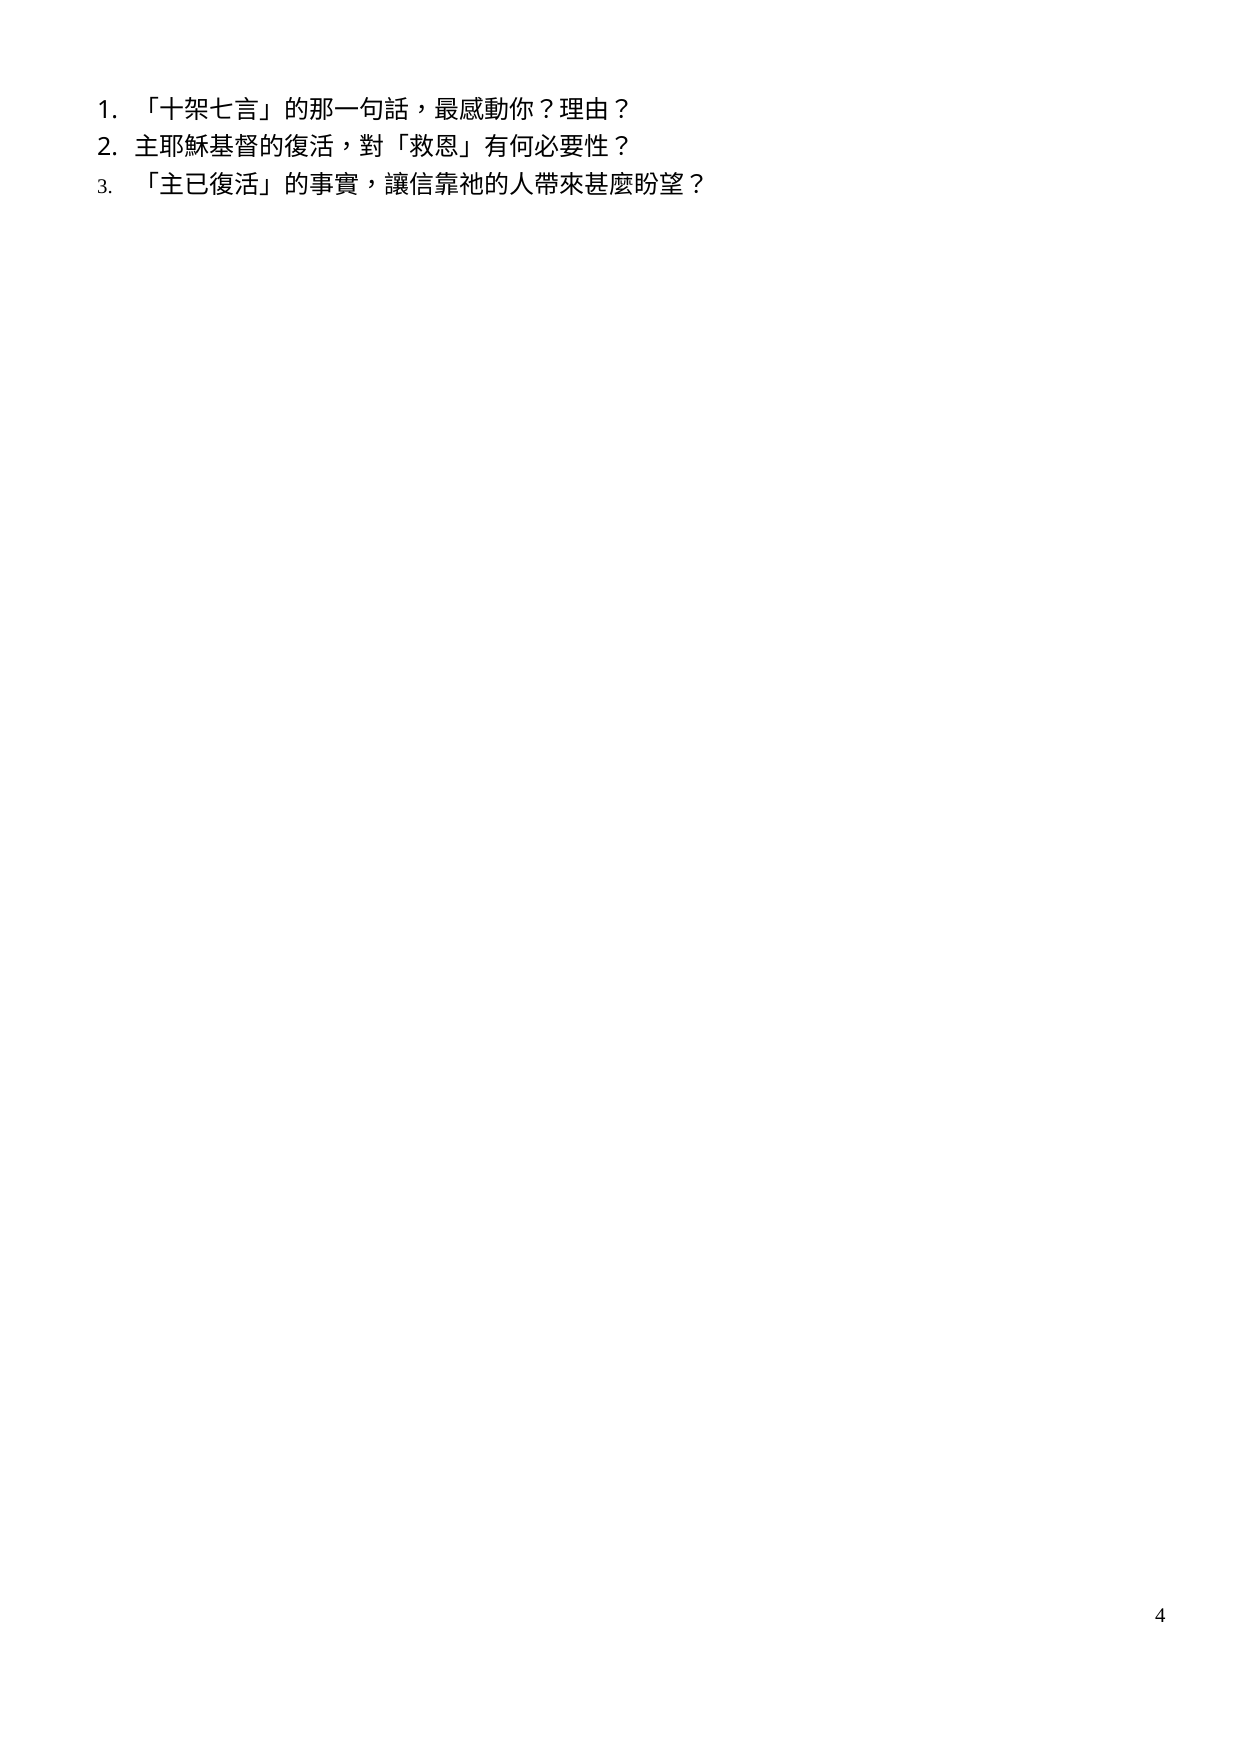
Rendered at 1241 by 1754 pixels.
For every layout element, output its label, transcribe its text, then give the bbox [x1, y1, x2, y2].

list 「主已復活」的事實，讓信靠祂的人帶來甚麼盼望？ [97, 164, 1165, 201]
list 主耶穌基督的復活，對「救恩」有何必要性？ [97, 126, 1165, 164]
list 「十架七言」的那一句話，最感動你？理由？ [97, 89, 1165, 126]
